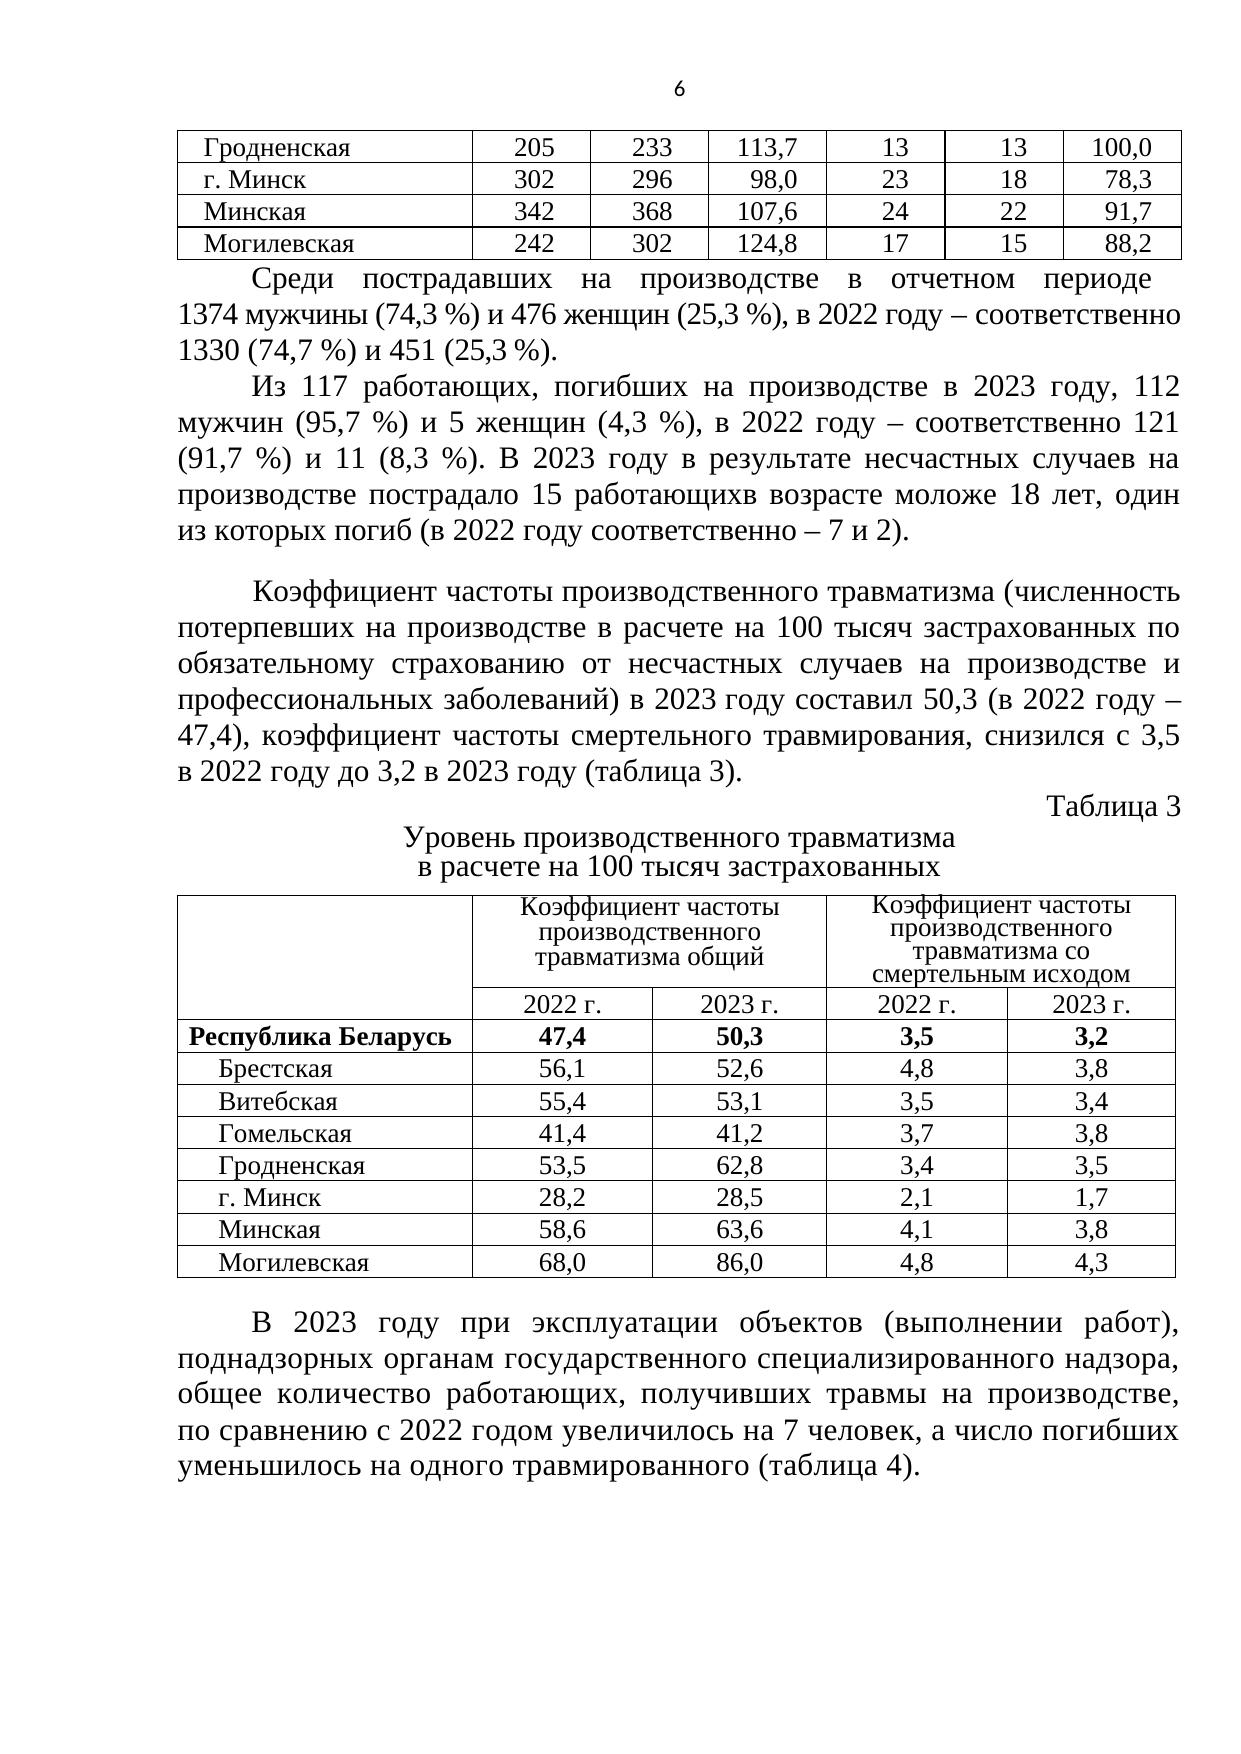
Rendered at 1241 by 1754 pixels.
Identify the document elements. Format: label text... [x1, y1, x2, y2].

table_cell Республика Беларусь [178, 1020, 472, 1052]
table_cell 4,8 [827, 1053, 1007, 1084]
table_cell 296 [591, 163, 708, 194]
text Уровень производственного травматизма [177, 824, 1181, 853]
table_cell 28,2 [473, 1181, 652, 1212]
table_cell 1,7 [1008, 1181, 1175, 1212]
table_cell 205 [473, 131, 590, 162]
table_cell 3,2 [1008, 1020, 1175, 1052]
table_cell 78,3 [1064, 163, 1181, 194]
table_cell 113,7 [709, 131, 826, 162]
table_cell 41,4 [473, 1117, 652, 1148]
table_cell Брестская [178, 1053, 472, 1084]
table_cell 62,8 [653, 1149, 826, 1180]
table_cell 3,5 [1008, 1149, 1175, 1180]
table_cell г. Минск [178, 1181, 472, 1212]
table_cell 107,6 [709, 195, 826, 226]
table_cell 302 [591, 228, 708, 258]
table_cell 124,8 [709, 228, 826, 258]
table_cell 53,5 [473, 1149, 652, 1180]
table_cell 47,4 [473, 1020, 652, 1052]
table_cell 86,0 [653, 1246, 826, 1277]
text в расчете на 100 тысяч застрахованных [177, 853, 1181, 882]
table_cell 3,4 [1008, 1085, 1175, 1116]
table_header [178, 896, 472, 1019]
text Таблица 3 [177, 788, 1181, 824]
table_cell 3,4 [827, 1149, 1007, 1180]
table_cell Гродненская [178, 1149, 472, 1180]
table_cell 233 [591, 131, 708, 162]
table_cell 3,5 [827, 1020, 1007, 1052]
text Коэффициент частоты производственного травматизма (численность потерпевших на производстве в расчете на 100 тысяч застрахованных по обязательному страхованию от несчастных случаев на производстве и профессиональных заболеваний) в 2023 году составил 50,3 (в 2022 году – 47,4), коэффициент частоты смертельного травмирования, снизился с 3,5 в 2022 году до 3,2 в 2023 году (таблица 3). [177, 572, 1181, 788]
table_cell 2023 г. [653, 988, 826, 1019]
table_cell 56,1 [473, 1053, 652, 1084]
table_cell 368 [591, 195, 708, 226]
table_cell 88,2 [1064, 228, 1181, 258]
table_cell г. Минск [178, 163, 472, 194]
table_cell 4,8 [827, 1246, 1007, 1277]
table_cell Минская [178, 1214, 472, 1245]
table_cell 342 [473, 195, 590, 226]
table_cell Гродненская [178, 131, 472, 162]
table_cell 50,3 [653, 1020, 826, 1052]
table_cell Гомельская [178, 1117, 472, 1148]
table_cell 55,4 [473, 1085, 652, 1116]
table_header Коэффициент частоты производственного травматизма со смертельным исходом [827, 896, 1175, 987]
table_cell Могилевская [178, 228, 472, 258]
table_cell 28,5 [653, 1181, 826, 1212]
table_cell 22 [946, 195, 1063, 226]
table_cell 302 [473, 163, 590, 194]
text Из 117 работающих, погибших на производстве в 2023 году, 112 мужчин (95,7 %) и 5 женщин (4,3 %), в 2022 году – соответственно 121 (91,7 %) и 11 (8,3 %). В 2023 году в результате несчастных случаев на производстве пострадало 15 работающихв возрасте моложе 18 лет, один из которых погиб (в 2022 году соответственно – 7 и 2). [177, 367, 1181, 547]
table_cell Витебская [178, 1085, 472, 1116]
table_cell 13 [827, 131, 944, 162]
table_cell 53,1 [653, 1085, 826, 1116]
table_cell 13 [946, 131, 1063, 162]
table_cell 17 [827, 228, 944, 258]
text В 2023 году при эксплуатации объектов (выполнении работ), поднадзорных органам государственного специализированного надзора, общее количество работающих, получивших травмы на производстве, по сравнению с 2022 годом увеличилось на 7 человек, а число погибших уменьшилось на одного травмированного (таблица 4). [177, 1303, 1181, 1483]
table_cell 3,8 [1008, 1053, 1175, 1084]
table_cell 3,5 [827, 1085, 1007, 1116]
table_cell 91,7 [1064, 195, 1181, 226]
table_cell 23 [827, 163, 944, 194]
table_cell 2023 г. [1008, 988, 1175, 1019]
table_cell 242 [473, 228, 590, 258]
table_cell 68,0 [473, 1246, 652, 1277]
table_cell 4,1 [827, 1214, 1007, 1245]
table_cell 18 [946, 163, 1063, 194]
table_cell 100,0 [1064, 131, 1181, 162]
table_cell 2,1 [827, 1181, 1007, 1212]
table_cell 41,2 [653, 1117, 826, 1148]
table_cell 4,3 [1008, 1246, 1175, 1277]
table_cell 52,6 [653, 1053, 826, 1084]
table_cell 3,8 [1008, 1214, 1175, 1245]
table_cell 15 [946, 228, 1063, 258]
table_header Коэффициент частоты производственного травматизма общий [473, 896, 826, 987]
table_cell 3,8 [1008, 1117, 1175, 1148]
table_cell 24 [827, 195, 944, 226]
table_cell 2022 г. [827, 988, 1007, 1019]
table_cell 2022 г. [473, 988, 652, 1019]
table_cell 3,7 [827, 1117, 1007, 1148]
table_cell 98,0 [709, 163, 826, 194]
table_cell 63,6 [653, 1214, 826, 1245]
text Среди пострадавших на производстве в отчетном периоде 1374 мужчины (74,3 %) и 476 женщин (25,3 %), в 2022 году – соответственно 1330 (74,7 %) и 451 (25,3 %). [177, 260, 1181, 367]
table_cell 58,6 [473, 1214, 652, 1245]
table_cell Могилевская [178, 1246, 472, 1277]
table_cell Минская [178, 195, 472, 226]
